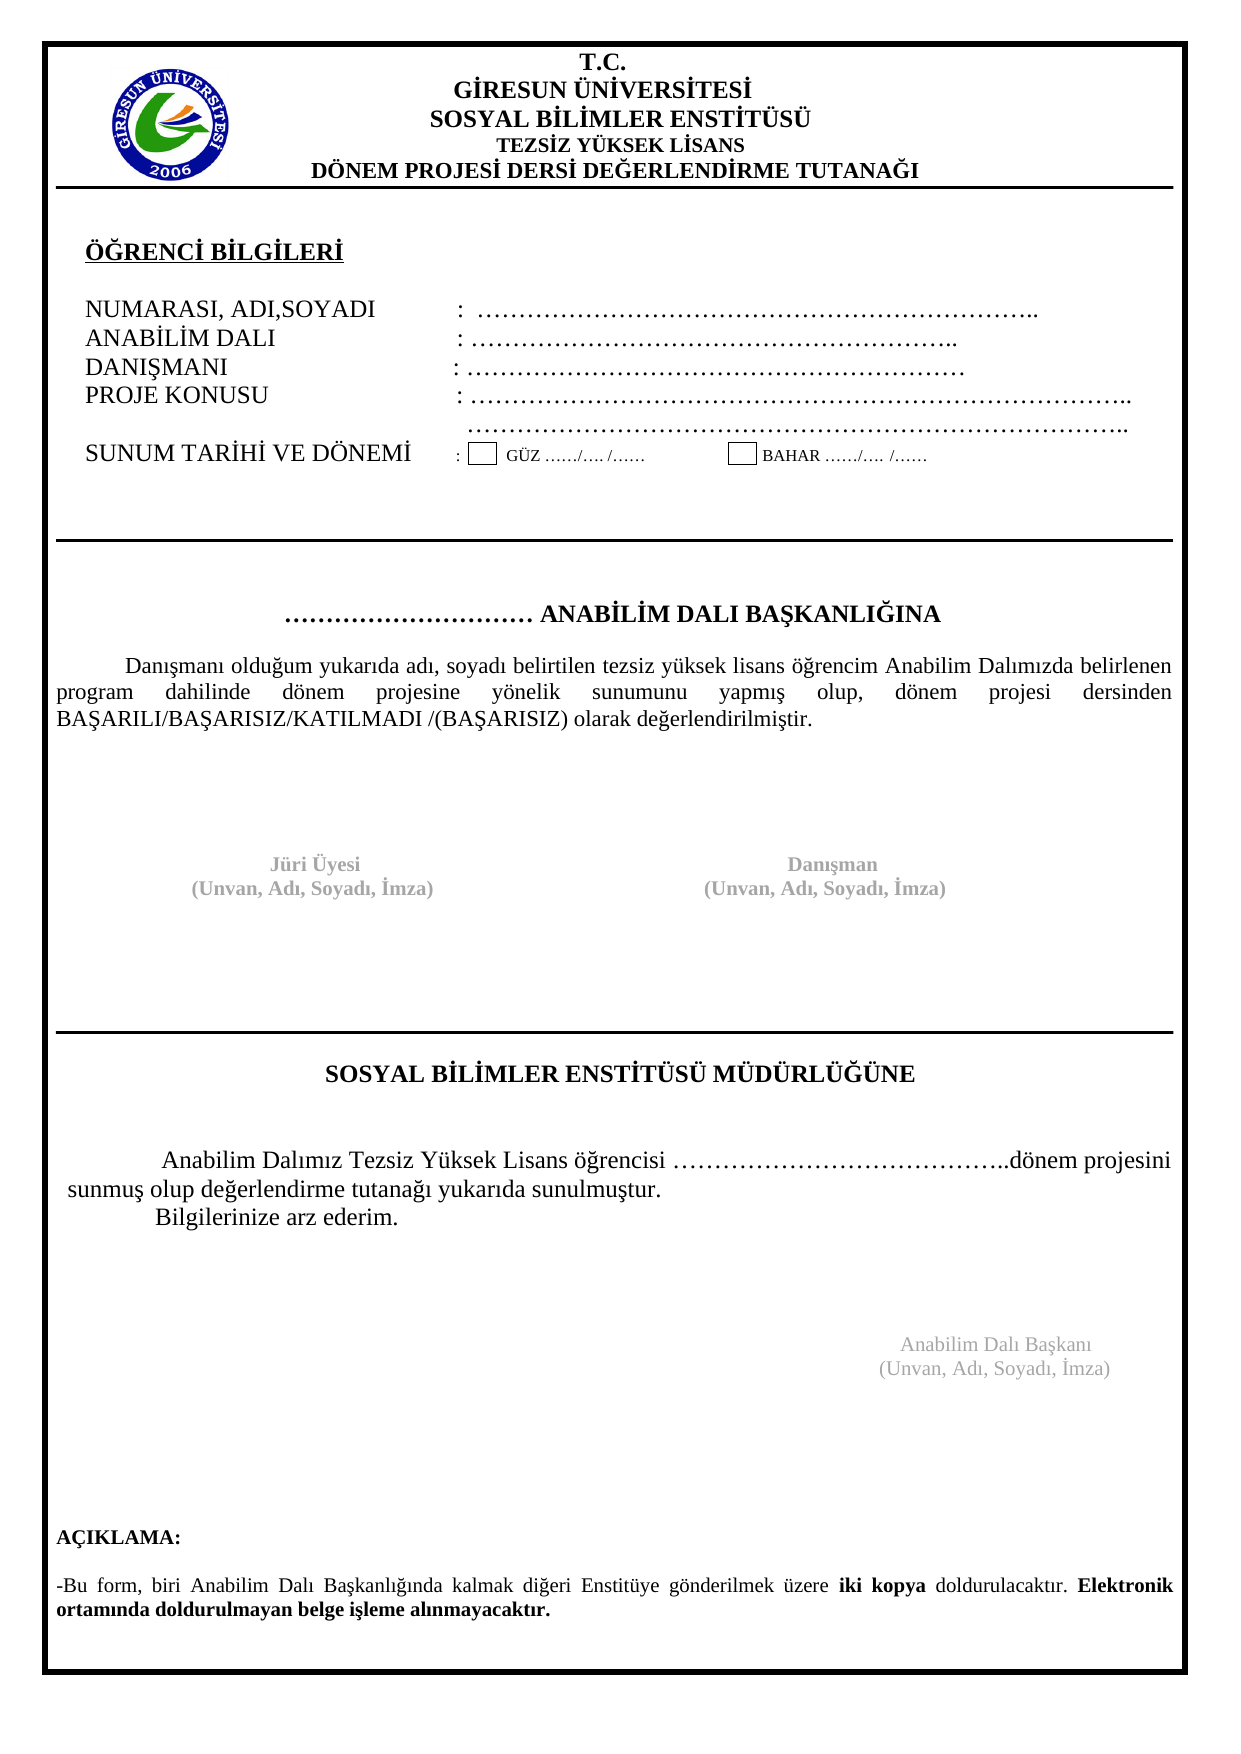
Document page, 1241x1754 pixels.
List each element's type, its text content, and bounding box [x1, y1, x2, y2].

table_header T.C. GİRESUN ÜNİVERSİTESİ SOSYAL BİLİMLER ENSTİTÜSÜ TEZSİZ YÜKSEK LİSANS DÖNEM PROJESİ DERSİ DEĞERLENDİRME TUTANAĞI ÖĞRENCİ BİLGİLERİ NUMARASI, ADI,SOYADI : ………………………………………………………….. ANABİLİM DALI : ………………………………………………….. DANIŞMANI : …………………………………………………… PROJE KONUSU : …………………………………………………………………….. …………………………………………………………………….. SUNUM TARİHİ VE DÖNEMİ : GÜZ ……/…. /…… BAHAR ……/…. /…… ………………………… ANABİLİM DALI BAŞKANLIĞINA Danışmanı olduğum yukarıda adı, soyadı belirtilen tezsiz yüksek lisans öğrencim Anabilim Dalımızda belirlenen program dahilinde dönem projesine yönelik sunumunu yapmış olup, dönem projesi dersinden BAŞARILI/BAŞARISIZ/KATILMADI /(BAŞARISIZ) olarak değerlendirilmiştir. Jüri Üyesi Danışman (Unvan, Adı, Soyadı, İmza) (Unvan, Adı, Soyadı, İmza) SOSYAL BİLİMLER ENSTİTÜSÜ MÜDÜRLÜĞÜNE Anabilim Dalımız Tezsiz Yüksek Lisans öğrencisi …………………………………..dönem projesini sunmuş olup değerlendirme tutanağı yukarıda sunulmuştur. Bilgilerinize arz ederim. Anabilim Dalı Başkanı (Unvan, Adı, Soyadı, İmza) AÇIKLAMA: -Bu form, biri Anabilim Dalı Başkanlığında kalmak diğeri Enstitüye gönderilmek üzere iki kopya doldurulacaktır. Elektronik ortamında doldurulmayan belge işleme alınmayacaktır. [48, 47, 1182, 1669]
